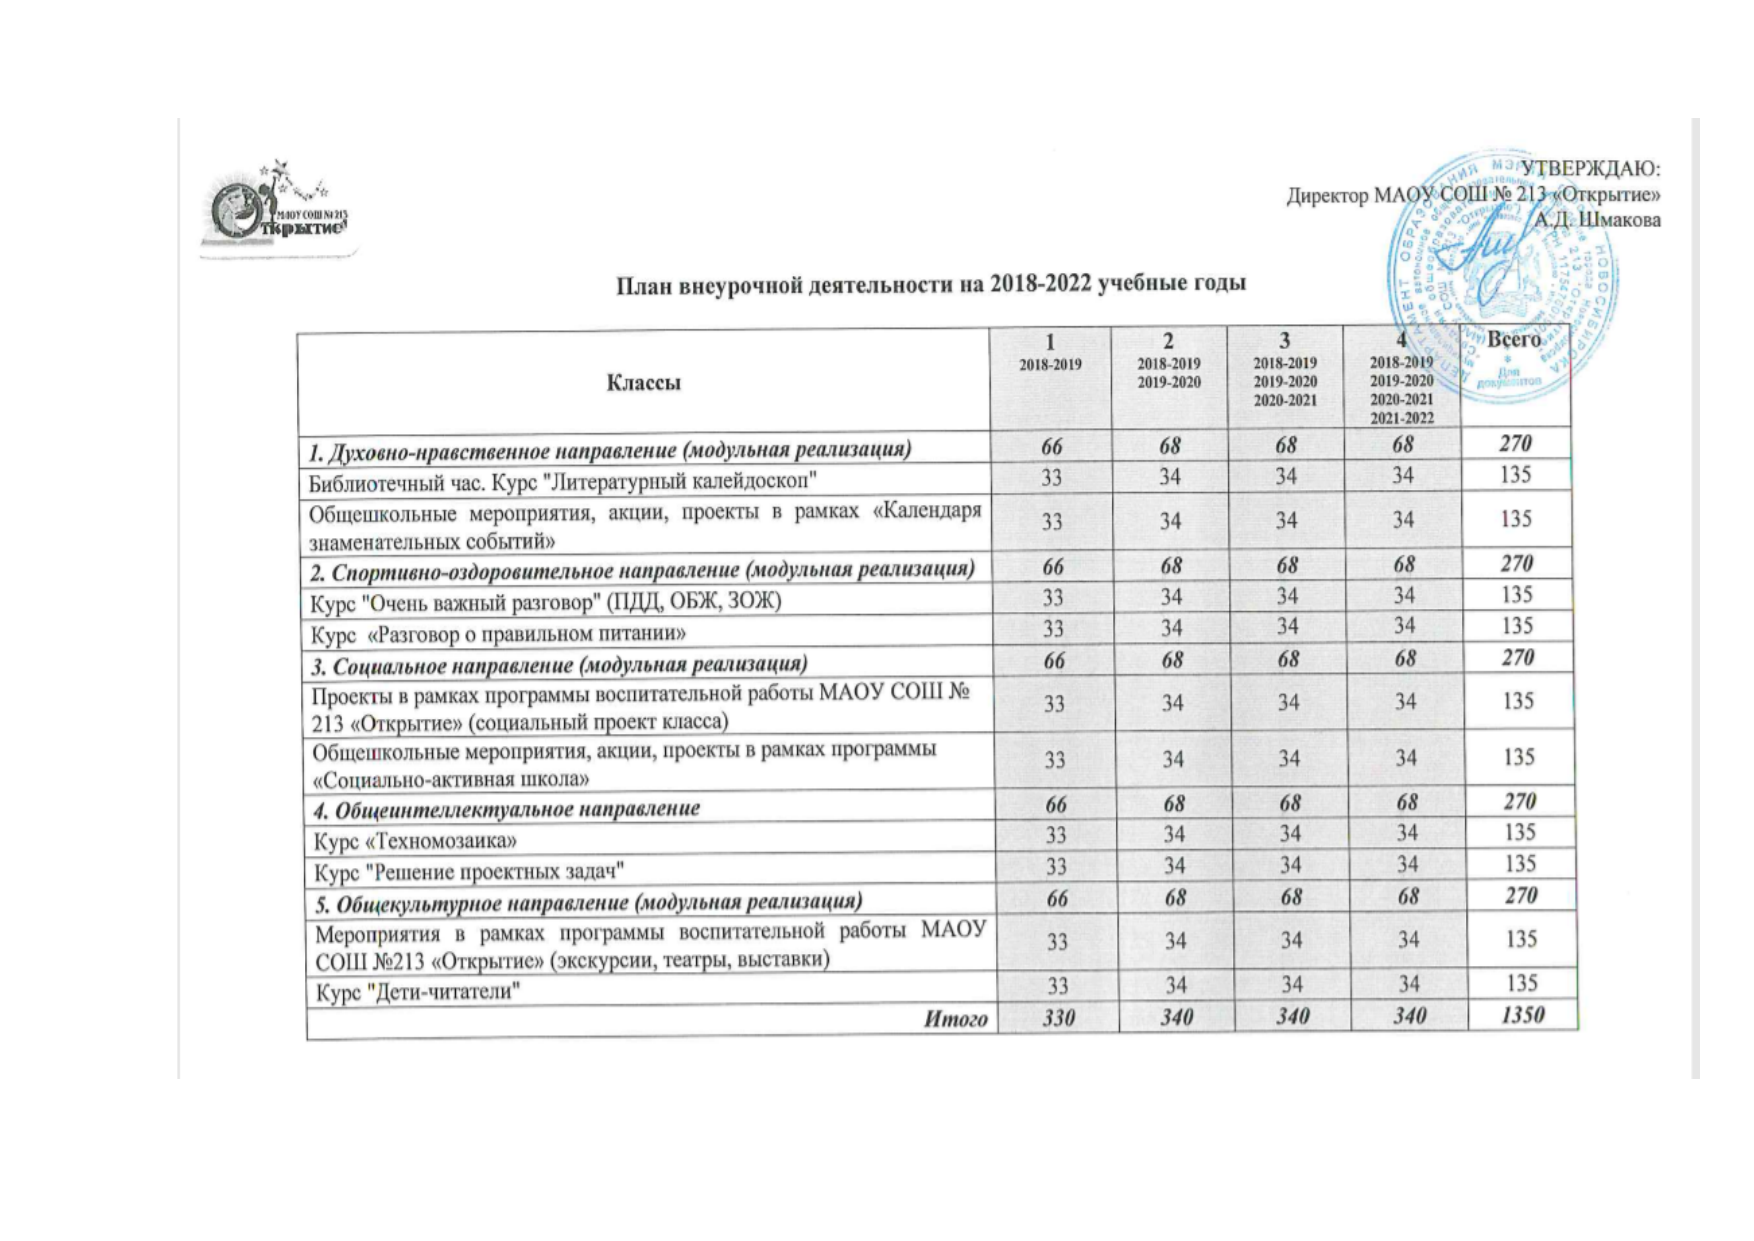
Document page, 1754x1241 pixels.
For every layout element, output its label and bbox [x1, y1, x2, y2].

picture [177, 118, 1700, 1079]
